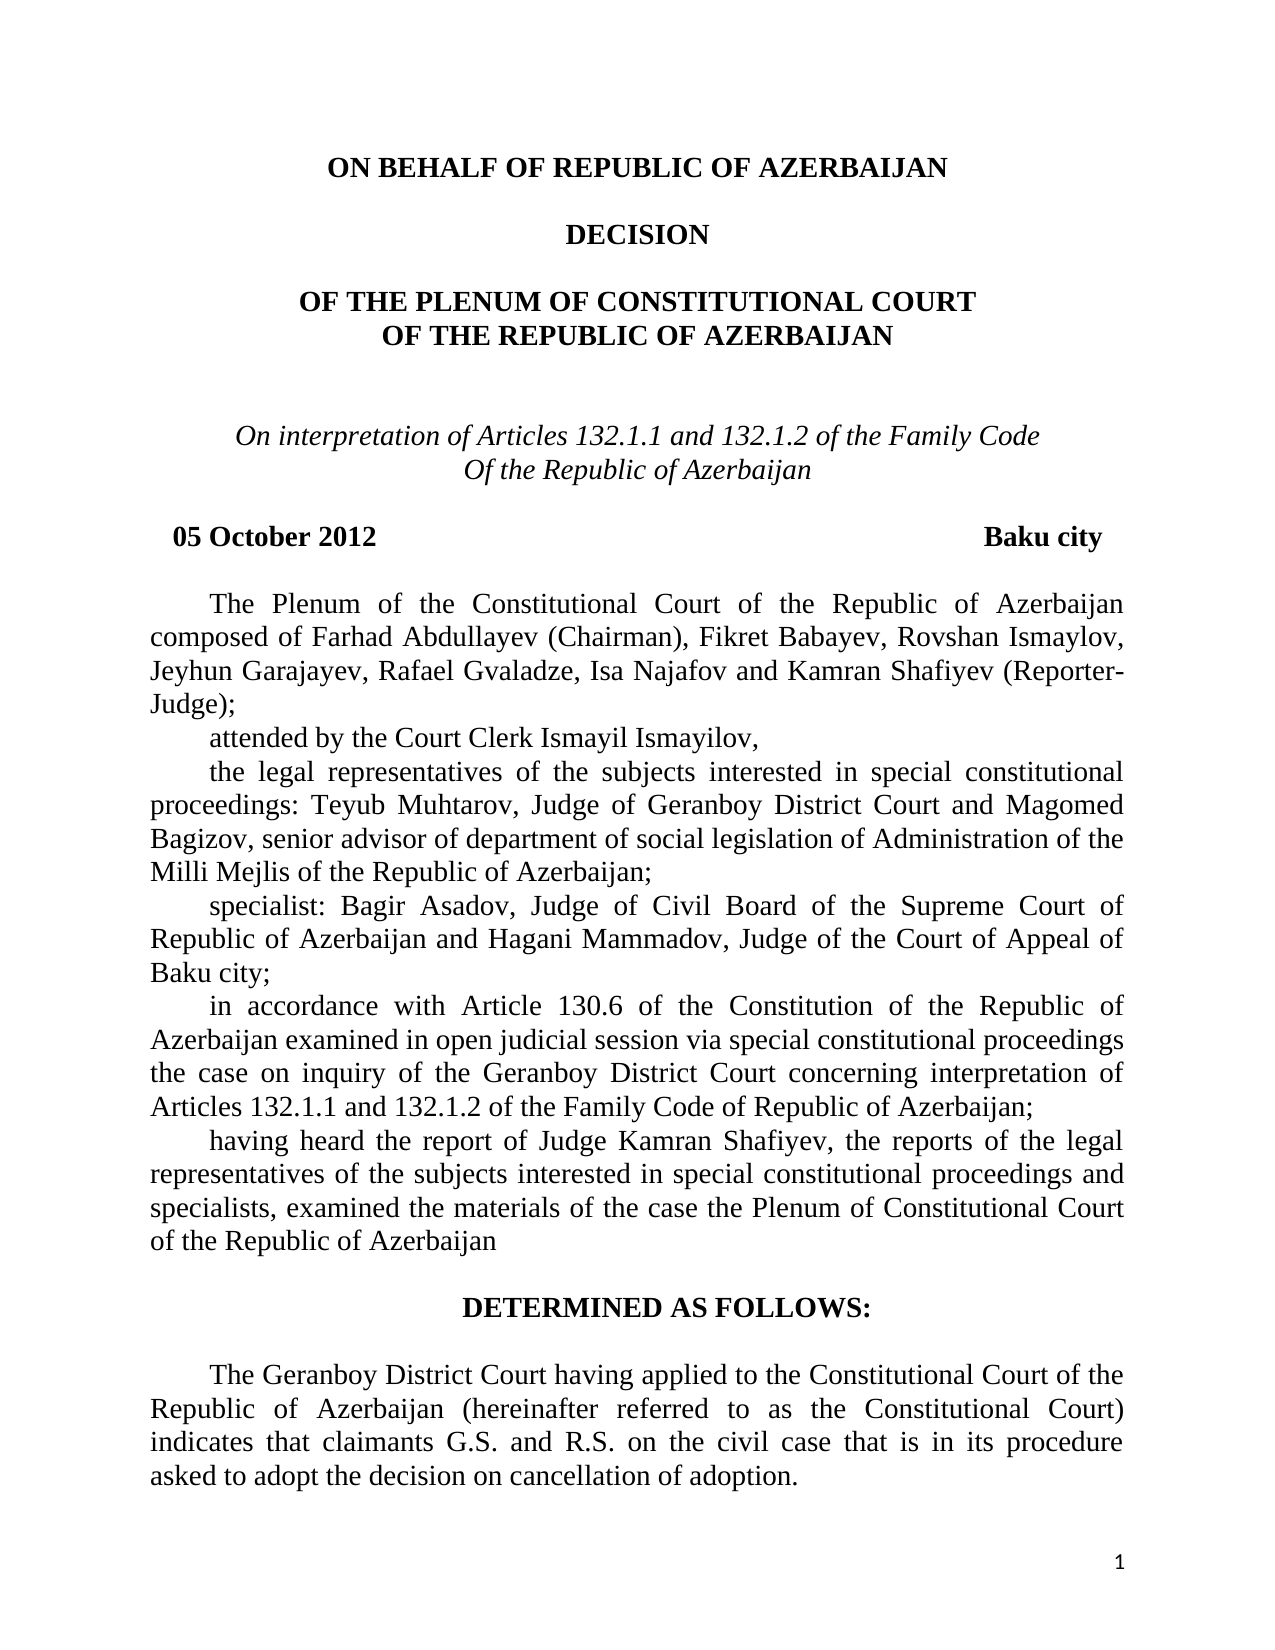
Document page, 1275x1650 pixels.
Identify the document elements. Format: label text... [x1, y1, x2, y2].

text DECISION [150, 217, 1125, 251]
text DETERMINED AS FOLLOWS: [150, 1290, 1125, 1324]
text specialist: Bagir Asadov, Judge of Civil Board of the Supreme Court of Republic of Azerbaijan and Hagani Mammadov, Judge of the Court of Appeal of Baku city; [150, 888, 1125, 988]
text having heard the report of Judge Kamran Shafiyev, the reports of the legal representatives of the subjects interested in special constitutional proceedings and specialists, examined the materials of the case the Plenum of Constitutional Court of the Republic of Azerbaijan [150, 1123, 1125, 1257]
text ON BEHALF OF REPUBLIC OF AZERBAIJAN [150, 150, 1125, 183]
text in accordance with Article 130.6 of the Constitution of the Republic of Azerbaijan examined in open judicial session via special constitutional proceedings the case on inquiry of the Geranboy District Court concerning interpretation of Articles 132.1.1 and 132.1.2 of the Family Code of Republic of Azerbaijan; [150, 988, 1125, 1123]
text On interpretation of Articles 132.1.1 and 132.1.2 of the Family Code [150, 418, 1125, 452]
text OF THE PLENUM OF CONSTITUTIONAL COURT [150, 284, 1125, 318]
text 05 October 2012 Baku city [150, 519, 1125, 552]
text The Geranboy District Court having applied to the Constitutional Court of the Republic of Azerbaijan (hereinafter referred to as the Constitutional Court) indicates that claimants G.S. and R.S. on the civil case that is in its procedure asked to adopt the decision on cancellation of adoption. [150, 1357, 1125, 1492]
text OF THE REPUBLIC OF AZERBAIJAN [150, 318, 1125, 351]
text attended by the Court Clerk Ismayil Ismayilov, [150, 720, 1125, 754]
text the legal representatives of the subjects interested in special constitutional proceedings: Teyub Muhtarov, Judge of Geranboy District Court and Magomed Bagizov, senior advisor of department of social legislation of Administration of the Milli Mejlis of the Republic of Azerbaijan; [150, 754, 1125, 888]
text The Plenum of the Constitutional Court of the Republic of Azerbaijan composed of Farhad Abdullayev (Chairman), Fikret Babayev, Rovshan Ismaylov, Jeyhun Garajayev, Rafael Gvaladze, Isa Najafov and Kamran Shafiyev (Reporter-Judge); [150, 586, 1125, 720]
text Of the Republic of Azerbaijan [150, 452, 1125, 485]
